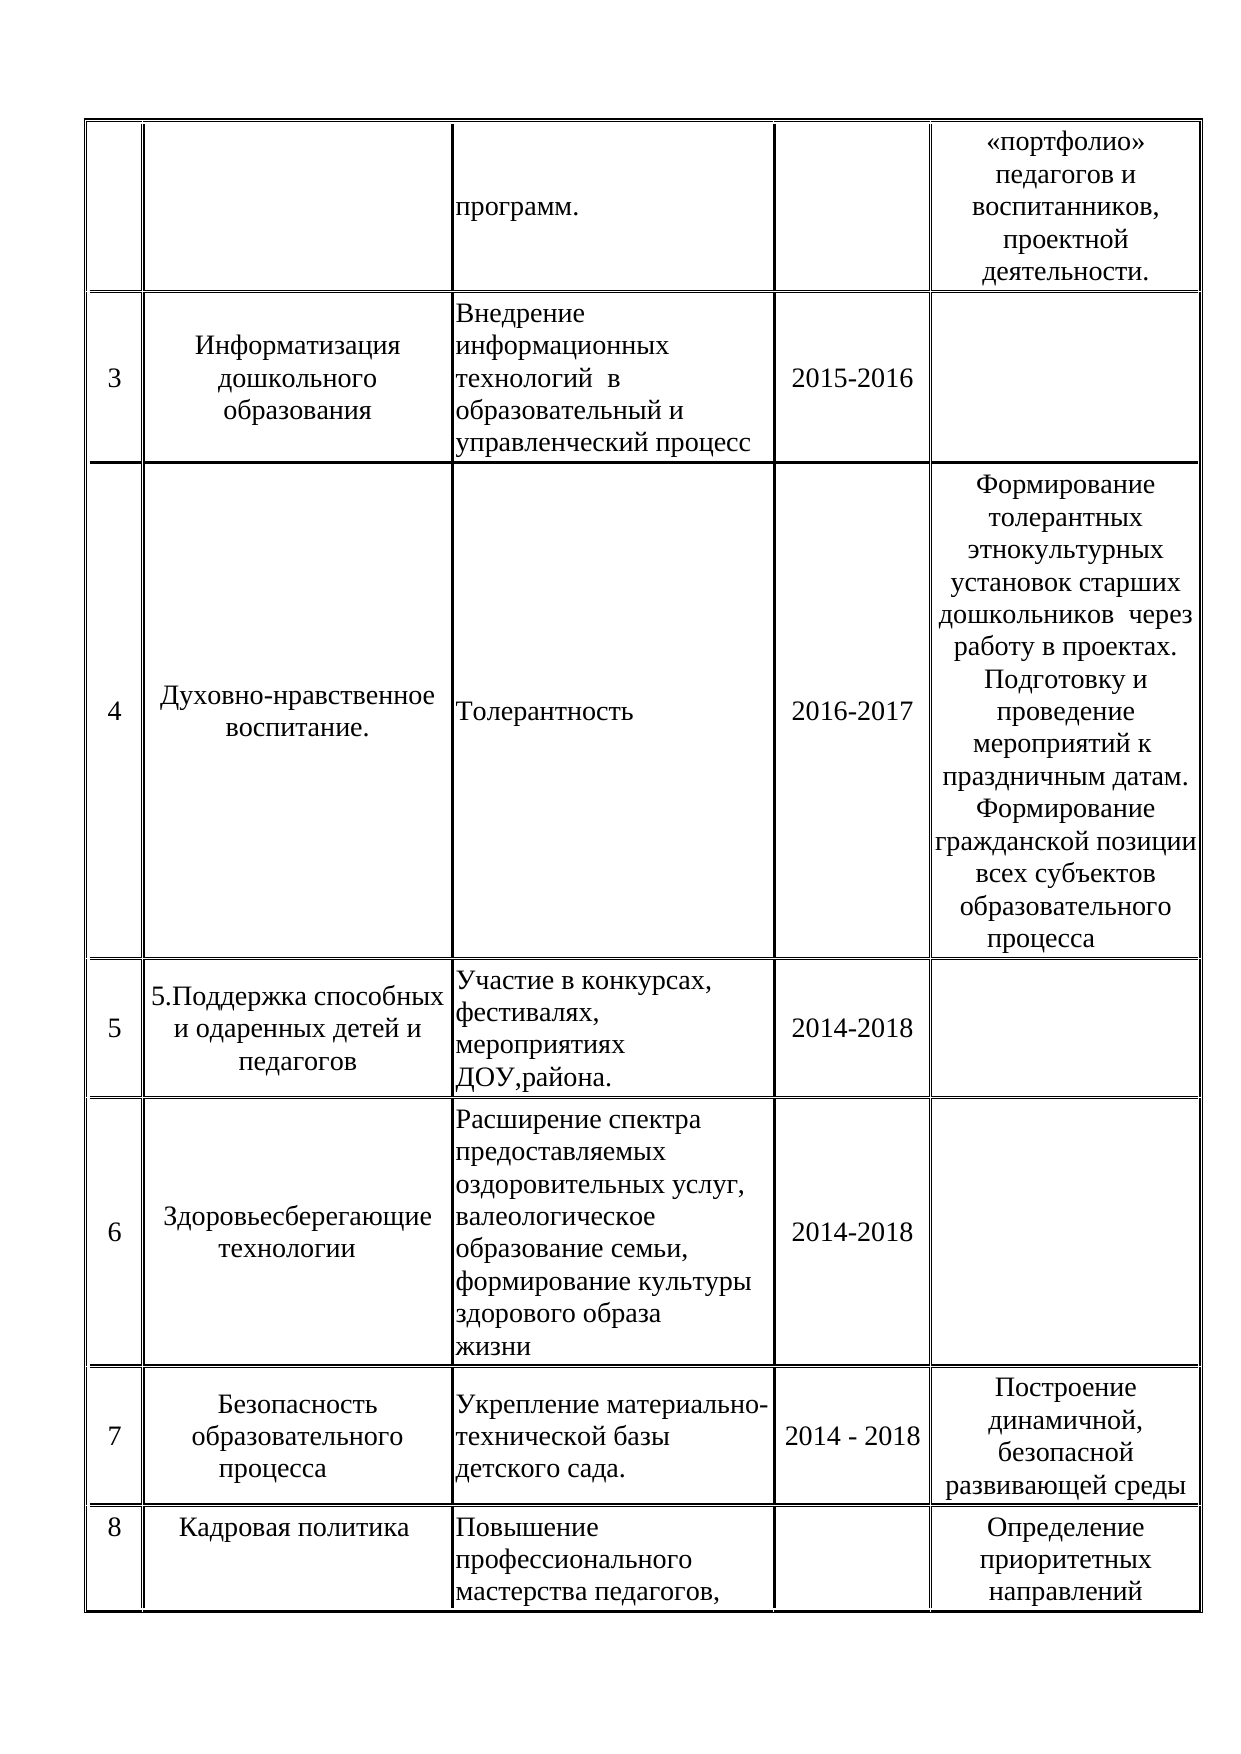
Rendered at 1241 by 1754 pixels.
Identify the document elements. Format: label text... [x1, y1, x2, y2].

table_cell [931, 122, 1199, 289]
table_cell [931, 1096, 1201, 1364]
table_cell Расширение спектра предоставляемых оздоровительных услуг, валеологическое образование семьи, формирование культуры здорового образа жизни [454, 1099, 773, 1364]
table_cell 2014-2018 [776, 960, 929, 1096]
table_cell Здоровьесберегающие технологии [145, 1099, 451, 1364]
table_cell Формирование толерантных этнокультурных установок старших дошкольников через работу в проектах. Подготовку и проведение мероприятий к праздничным датам. Формирование гражданской позиции всех субъектов образовательного процесса [932, 461, 1199, 956]
table_cell Кадровая политика [143, 1507, 452, 1610]
table_cell [932, 290, 1200, 461]
table_cell 5 [87, 956, 141, 1096]
table_cell 4 [87, 461, 141, 956]
table_cell [774, 1507, 931, 1610]
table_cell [143, 122, 452, 289]
table_cell 8 [87, 1503, 143, 1610]
table_cell 2 [87, 120, 143, 289]
table_cell 2014-2018 [776, 1099, 929, 1364]
table_cell Построение динамичной, безопасной развивающей среды [932, 1364, 1200, 1503]
table_cell 6 [85, 1096, 143, 1364]
table_cell [932, 956, 1200, 1096]
table_cell 5.Поддержка способных и одаренных детей и педагогов [145, 960, 451, 1096]
table_cell Укрепление материально-технической базы детского сада. [454, 1368, 773, 1503]
table_cell Информатизация дошкольного образования [145, 293, 451, 461]
table_cell 7 [87, 1364, 141, 1503]
table_cell Безопасность образовательного процесса [145, 1368, 451, 1503]
table_cell 3 [87, 290, 141, 461]
table_cell 2014 - 2018 [776, 1368, 929, 1503]
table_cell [931, 1503, 1200, 1610]
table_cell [452, 1507, 774, 1610]
table_cell Толерантность [454, 464, 773, 956]
table_cell 2016-2017 [776, 464, 929, 956]
table_cell 2015-2016 [776, 293, 929, 461]
table_cell Внедрение информационных технологий в образовательный и управленческий процесс [454, 293, 773, 461]
table_cell 2014-2015 [774, 122, 931, 289]
table_cell Духовно-нравственное воспитание. [145, 464, 451, 956]
table_cell Участие в конкурсах, фестивалях, мероприятиях ДОУ,района. [454, 960, 773, 1096]
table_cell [452, 120, 774, 289]
